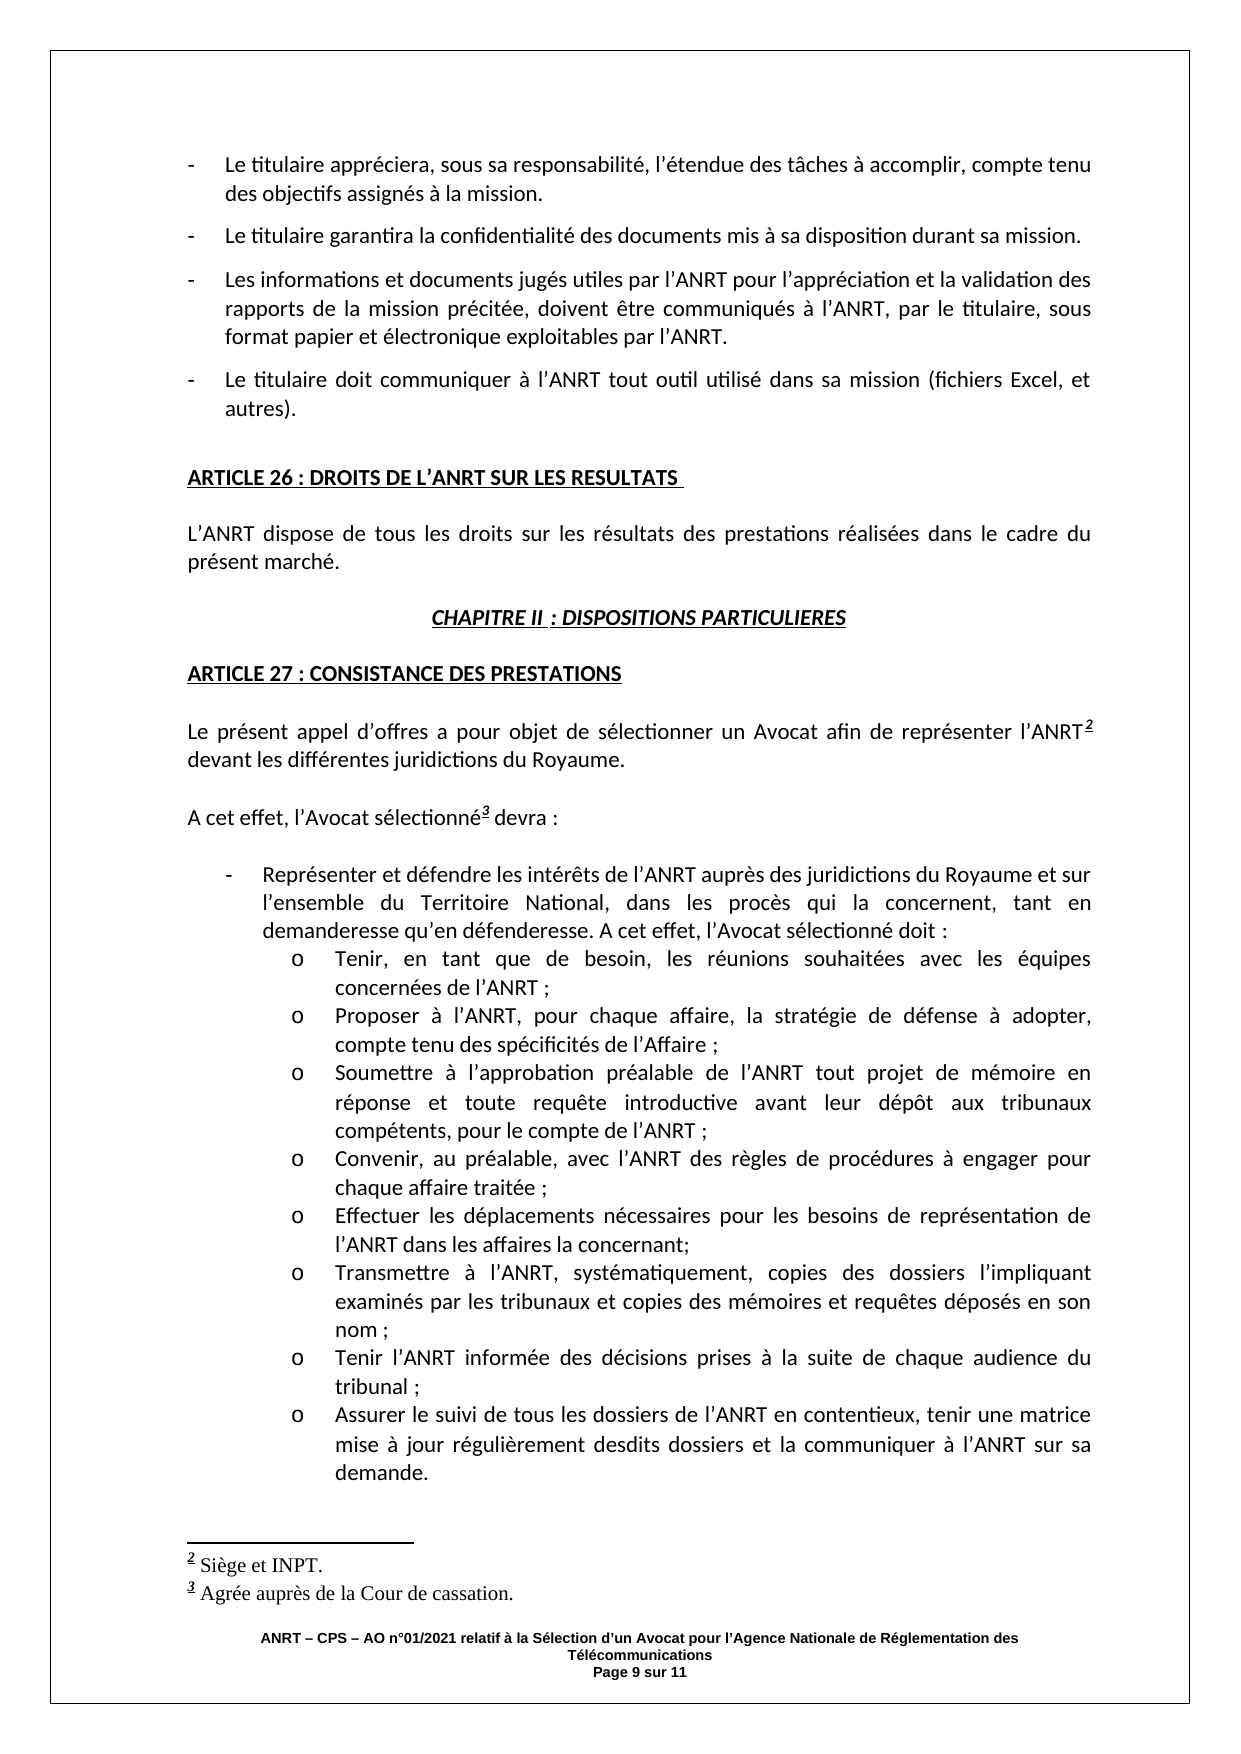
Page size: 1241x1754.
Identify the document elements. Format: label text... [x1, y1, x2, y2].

list Proposer à l’ANRT, pour chaque affaire, la stratégie de défense à adopter, compte tenu des spécificités de l’Affaire ; [291, 1001, 1093, 1058]
list Les informations et documents jugés utiles par l’ANRT pour l’appréciation et la validation des rapports de la mission précitée, doivent être communiqués à l’ANRT, par le titulaire, sous format papier et électronique exploitables par l’ANRT. [187, 263, 1093, 351]
text ARTICLE 27 : CONSISTANCE DES PRESTATIONS [187, 659, 1093, 687]
list Tenir, en tant que de besoin, les réunions souhaitées avec les équipes concernées de l’ANRT ; [291, 944, 1093, 1001]
text Le présent appel d’offres a pour objet de sélectionner un Avocat afin de représenter l’ANRT devant les différentes juridictions du Royaume. [187, 715, 1093, 773]
list Représenter et défendre les intérêts de l’ANRT auprès des juridictions du Royaume et sur l’ensemble du Territoire National, dans les procès qui la concernent, tant en demanderesse qu’en défenderesse. A cet effet, l’Avocat sélectionné doit : [225, 860, 1093, 944]
list Soumettre à l’approbation préalable de l’ANRT tout projet de mémoire en réponse et toute requête introductive avant leur dépôt aux tribunaux compétents, pour le compte de l’ANRT ; [291, 1058, 1093, 1144]
list Effectuer les déplacements nécessaires pour les besoins de représentation de l’ANRT dans les affaires la concernant; [291, 1201, 1093, 1258]
text ARTICLE 26 : DROITS DE L’ANRT SUR LES RESULTATS [187, 463, 1093, 491]
list Transmettre à l’ANRT, systématiquement, copies des dossiers l’impliquant examinés par les tribunaux et copies des mémoires et requêtes déposés en son nom ; [291, 1258, 1093, 1343]
list Assurer le suivi de tous les dossiers de l’ANRT en contentieux, tenir une matrice mise à jour régulièrement desdits dossiers et la communiquer à l’ANRT sur sa demande. [291, 1401, 1093, 1486]
list Le titulaire doit communiquer à l’ANRT tout outil utilisé dans sa mission (fichiers Excel, et autres). [187, 363, 1093, 422]
list Le titulaire garantira la confidentialité des documents mis à sa disposition durant sa mission. [187, 219, 1093, 251]
list Le titulaire appréciera, sous sa responsabilité, l’étendue des tâches à accomplir, compte tenu des objectifs assignés à la mission. [187, 148, 1093, 207]
text CHAPITRE II : DISPOSITIONS PARTICULIERES [187, 603, 1093, 631]
list Tenir l’ANRT informée des décisions prises à la suite de chaque audience du tribunal ; [291, 1343, 1093, 1401]
text A cet effet, l’Avocat sélectionné devra : [187, 802, 1093, 832]
text L’ANRT dispose de tous les droits sur les résultats des prestations réalisées dans le cadre du présent marché. [187, 519, 1093, 575]
list Convenir, au préalable, avec l’ANRT des règles de procédures à engager pour chaque affaire traitée ; [291, 1144, 1093, 1201]
